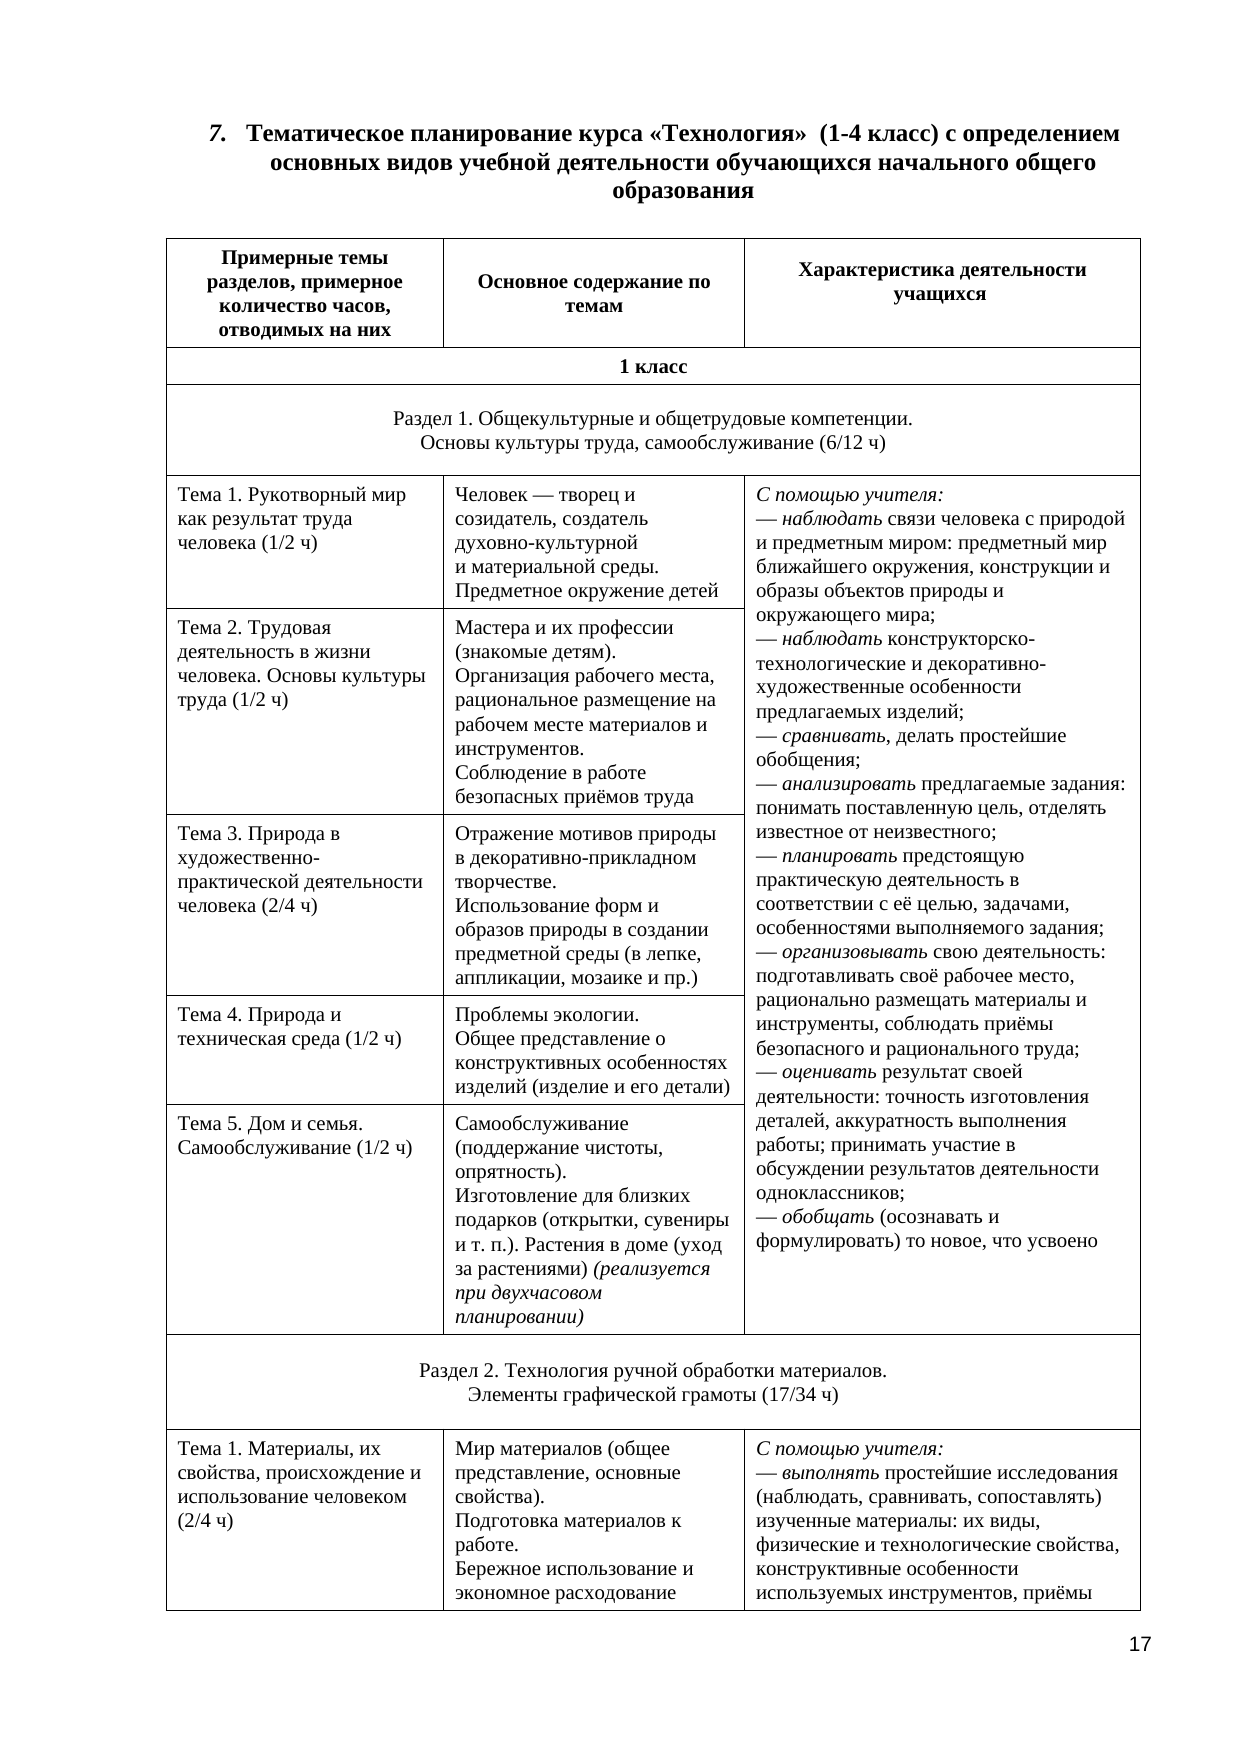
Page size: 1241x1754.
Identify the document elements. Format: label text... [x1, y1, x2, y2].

table_header Основное содержание по темам [444, 239, 744, 347]
table_cell Мастера и их профессии (знакомые детям). Организация рабочего места, рациональное размещение на рабочем месте материалов и инструментов. Соблюдение в работе безопасных приёмов труда [444, 609, 744, 814]
table_cell Отражение мотивов природы в декоративно-прикладном творчестве. Использование форм и образов природы в создании предметной среды (в лепке, аппликации, мозаике и пр.) [444, 815, 744, 995]
table_cell Проблемы экологии. Общее представление о конструктивных особенностях изделий (изделие и его детали) [444, 996, 744, 1104]
table_header Характеристика деятельности учащихся [745, 239, 1140, 347]
table_cell Тема 3. Природа в художественно-практической деятельности человека (2/4 ч) [167, 815, 443, 995]
table_cell Самообслуживание (поддержание чистоты, опрятность). Изготовление для близких подарков (открытки, сувениры и т. п.). Растения в доме (уход за растениями) (реализуется при двухчасовом планировании) [444, 1105, 744, 1334]
list Тематическое планирование курса «Технология» (1-4 класс) с определением основных видов учебной деятельности обучающихся начального общего образования [177, 118, 1152, 204]
table_cell Человек — творец и созидатель, создатель духовно-культурной и материальной среды. Предметное окружение детей [444, 476, 744, 608]
table_cell Раздел 1. Общекультурные и общетрудовые компетенции. Основы культуры труда, самообслуживание (6/12 ч) [167, 385, 1140, 475]
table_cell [167, 1430, 443, 1610]
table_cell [745, 1430, 1140, 1610]
table_cell Тема 1. Рукотворный мир как результат труда человека (1/2 ч) [167, 476, 443, 608]
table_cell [444, 1430, 744, 1610]
table_cell Тема 5. Дом и семья. Самообслуживание (1/2 ч) [167, 1105, 443, 1334]
table_cell Раздел 2. Технология ручной обработки материалов. Элементы графической грамоты (17/34 ч) [167, 1335, 1140, 1428]
table_cell Тема 2. Трудовая деятельность в жизни человека. Основы культуры труда (1/2 ч) [167, 609, 443, 814]
table_cell 1 класс [167, 348, 1140, 384]
table_header Примерные темы разделов, примерное количество часов, отводимых на них [167, 239, 443, 347]
table_cell Тема 4. Природа и техническая среда (1/2 ч) [167, 996, 443, 1104]
table_cell С помощью учителя: — наблюдать связи человека с природой и предметным миром: предметный мир ближайшего окружения, конструкции и образы объектов природы и окружающего мира; — наблюдать конструкторско-технологические и декоративно-художественные особенности предлагаемых изделий; — сравнивать, делать простейшие обобщения; — анализировать предлагаемые задания: понимать поставленную цель, отделять известное от неизвестного; — планировать предстоящую практическую деятельность в соответствии с её целью, задачами, особенностями выполняемого задания; — организовывать свою деятельность: подготавливать своё рабочее место, рационально размещать материалы и инструменты, соблюдать приёмы безопасного и рационального труда; — оценивать результат своей деятельности: точность изготовления деталей, аккуратность выполнения работы; принимать участие в обсуждении результатов деятельности одноклассников; — обобщать (осознавать и формулировать) то новое, что усвоено [745, 476, 1140, 1334]
